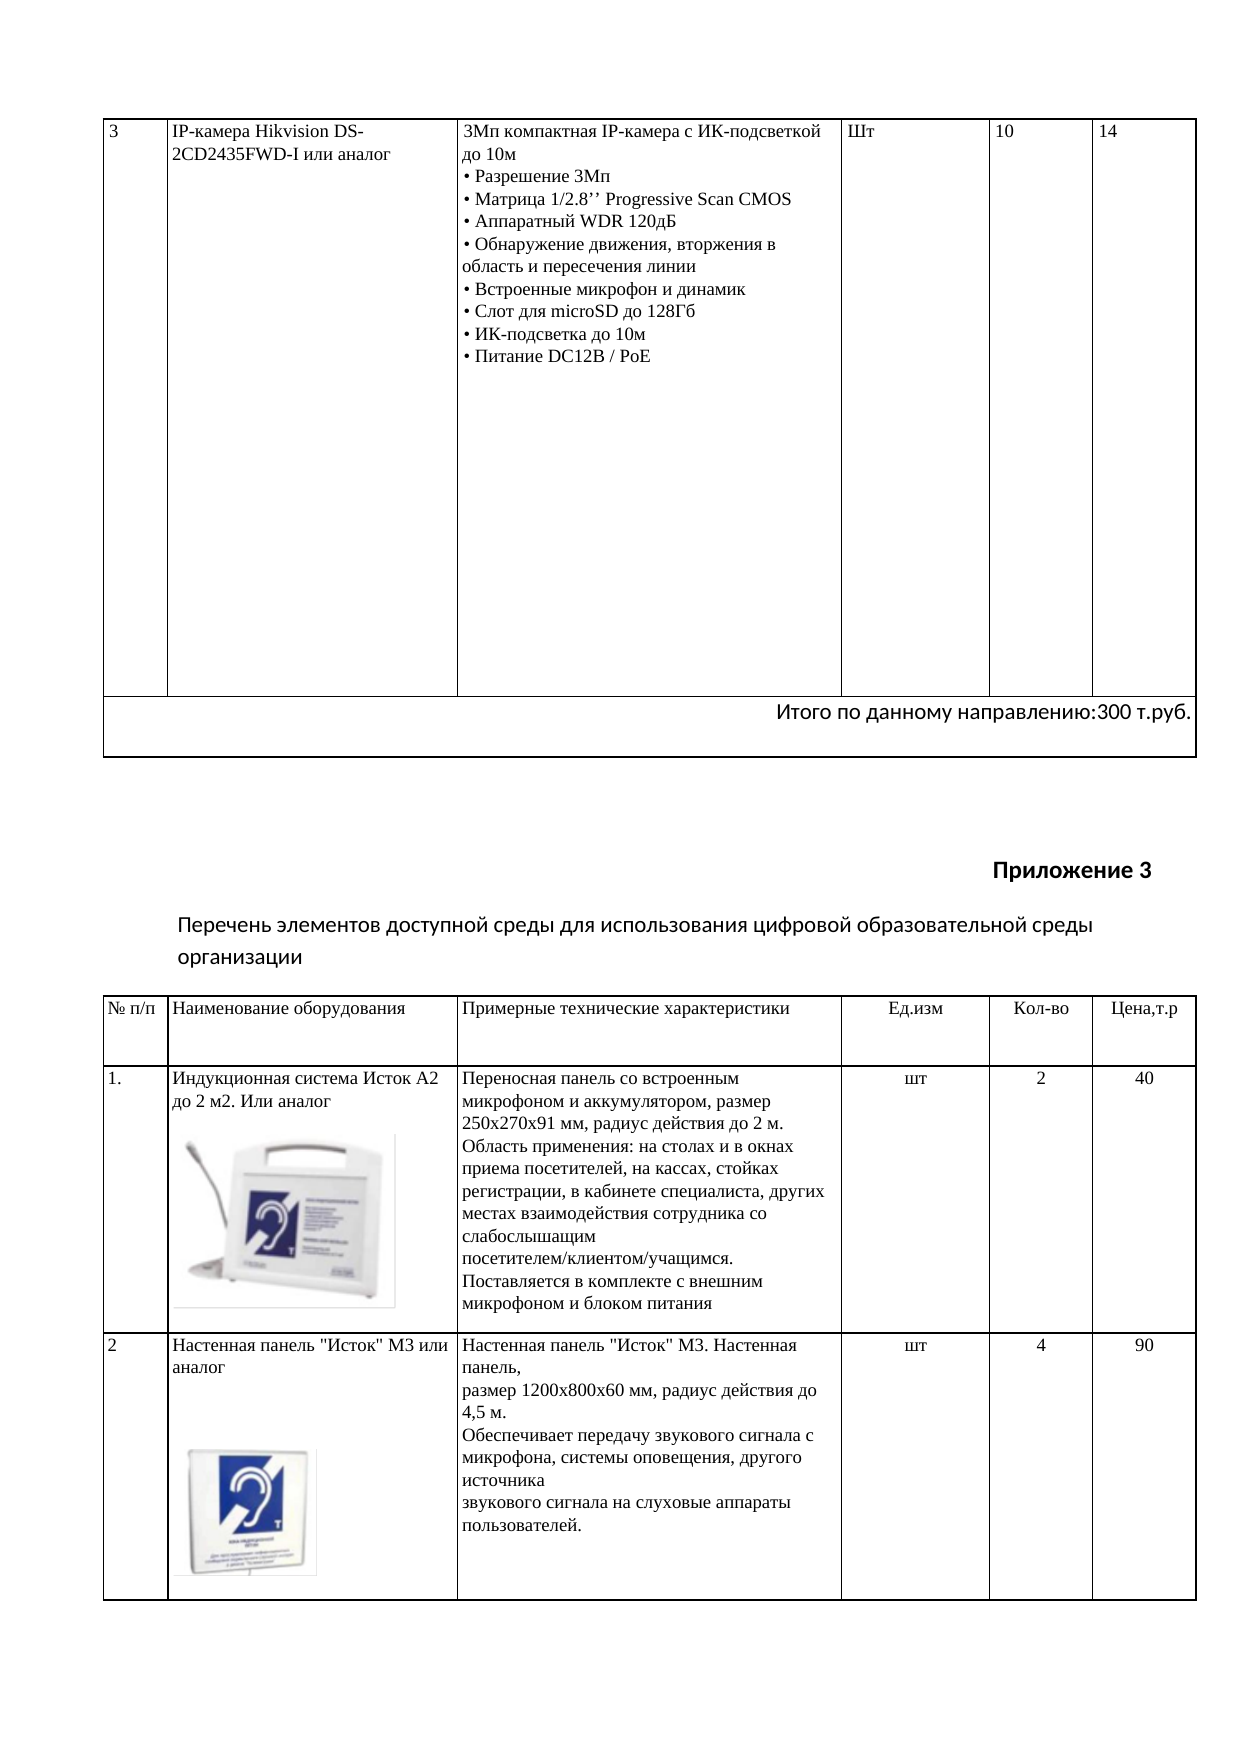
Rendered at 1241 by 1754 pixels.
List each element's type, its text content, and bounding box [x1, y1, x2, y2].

table_cell 3Мп компактная IP-камера с ИК-подсветкой до 10м • Разрешение 3Мп • Матрица 1/2.8’’ Progressive Scan CMOS • Аппаратный WDR 120дБ • Обнаружение движения, вторжения в область и пересечения линии • Встроенные микрофон и динамик • Слот для microSD до 128Гб • ИК-подсветка до 10м • Питание DC12В / PoE [458, 120, 841, 696]
table_cell Индукционная система Исток А2 до 2 м2. Или аналог [169, 1067, 457, 1332]
table_header Примерные технические характеристики [458, 997, 841, 1065]
table_cell IP-камера Hikvision DS-2CD2435FWD-I или аналог [168, 120, 457, 696]
table_cell 90 [1093, 1334, 1195, 1599]
table_cell Переносная панель со встроенным микрофоном и аккумулятором, размер 250х270х91 мм, радиус действия до 2 м. Область применения: на столах и в окнах приема посетителей, на кассах, стойках регистрации, в кабинете специалиста, других местах взаимодействия сотрудника со слабослышащим посетителем/клиентом/учащимся. Поставляется в комплекте с внешним микрофоном и блоком питания [458, 1067, 841, 1332]
table_header № п/п [104, 997, 167, 1065]
table_cell шт [842, 1067, 989, 1332]
table_cell Итого по данному направлению:300 т.руб. [104, 697, 1195, 756]
table_cell 10 [990, 120, 1092, 696]
table_cell 2 [990, 1067, 1092, 1332]
table_cell Шт [842, 120, 989, 696]
list Приложение 3 [252, 854, 1152, 885]
table_cell 40 [1093, 1067, 1195, 1332]
picture [173, 1134, 397, 1310]
table_cell Настенная панель "Исток" М3. Настенная панель, размер 1200х800х60 мм, радиус действия до 4,5 м. Обеспечивает передачу звукового сигнала с микрофона, системы оповещения, другого источника звукового сигнала на слуховые аппараты пользователей. [458, 1334, 841, 1599]
table_cell 3 [104, 120, 167, 696]
table_header Наименование оборудования [169, 997, 457, 1065]
table_header Кол-во [990, 997, 1092, 1065]
table_cell 4 [990, 1334, 1092, 1599]
table_cell шт [842, 1334, 989, 1599]
text Перечень элементов доступной среды для использования цифровой образовательной среды организации [177, 910, 1152, 970]
table_cell 2 [104, 1334, 167, 1599]
table_cell Настенная панель "Исток" М3 или аналог [169, 1334, 457, 1599]
table_header Цена,т.р [1093, 997, 1195, 1065]
table_header Ед.изм [842, 997, 989, 1065]
picture [173, 1449, 318, 1577]
table_cell 1. [104, 1067, 167, 1332]
table_cell 14 [1093, 120, 1195, 696]
